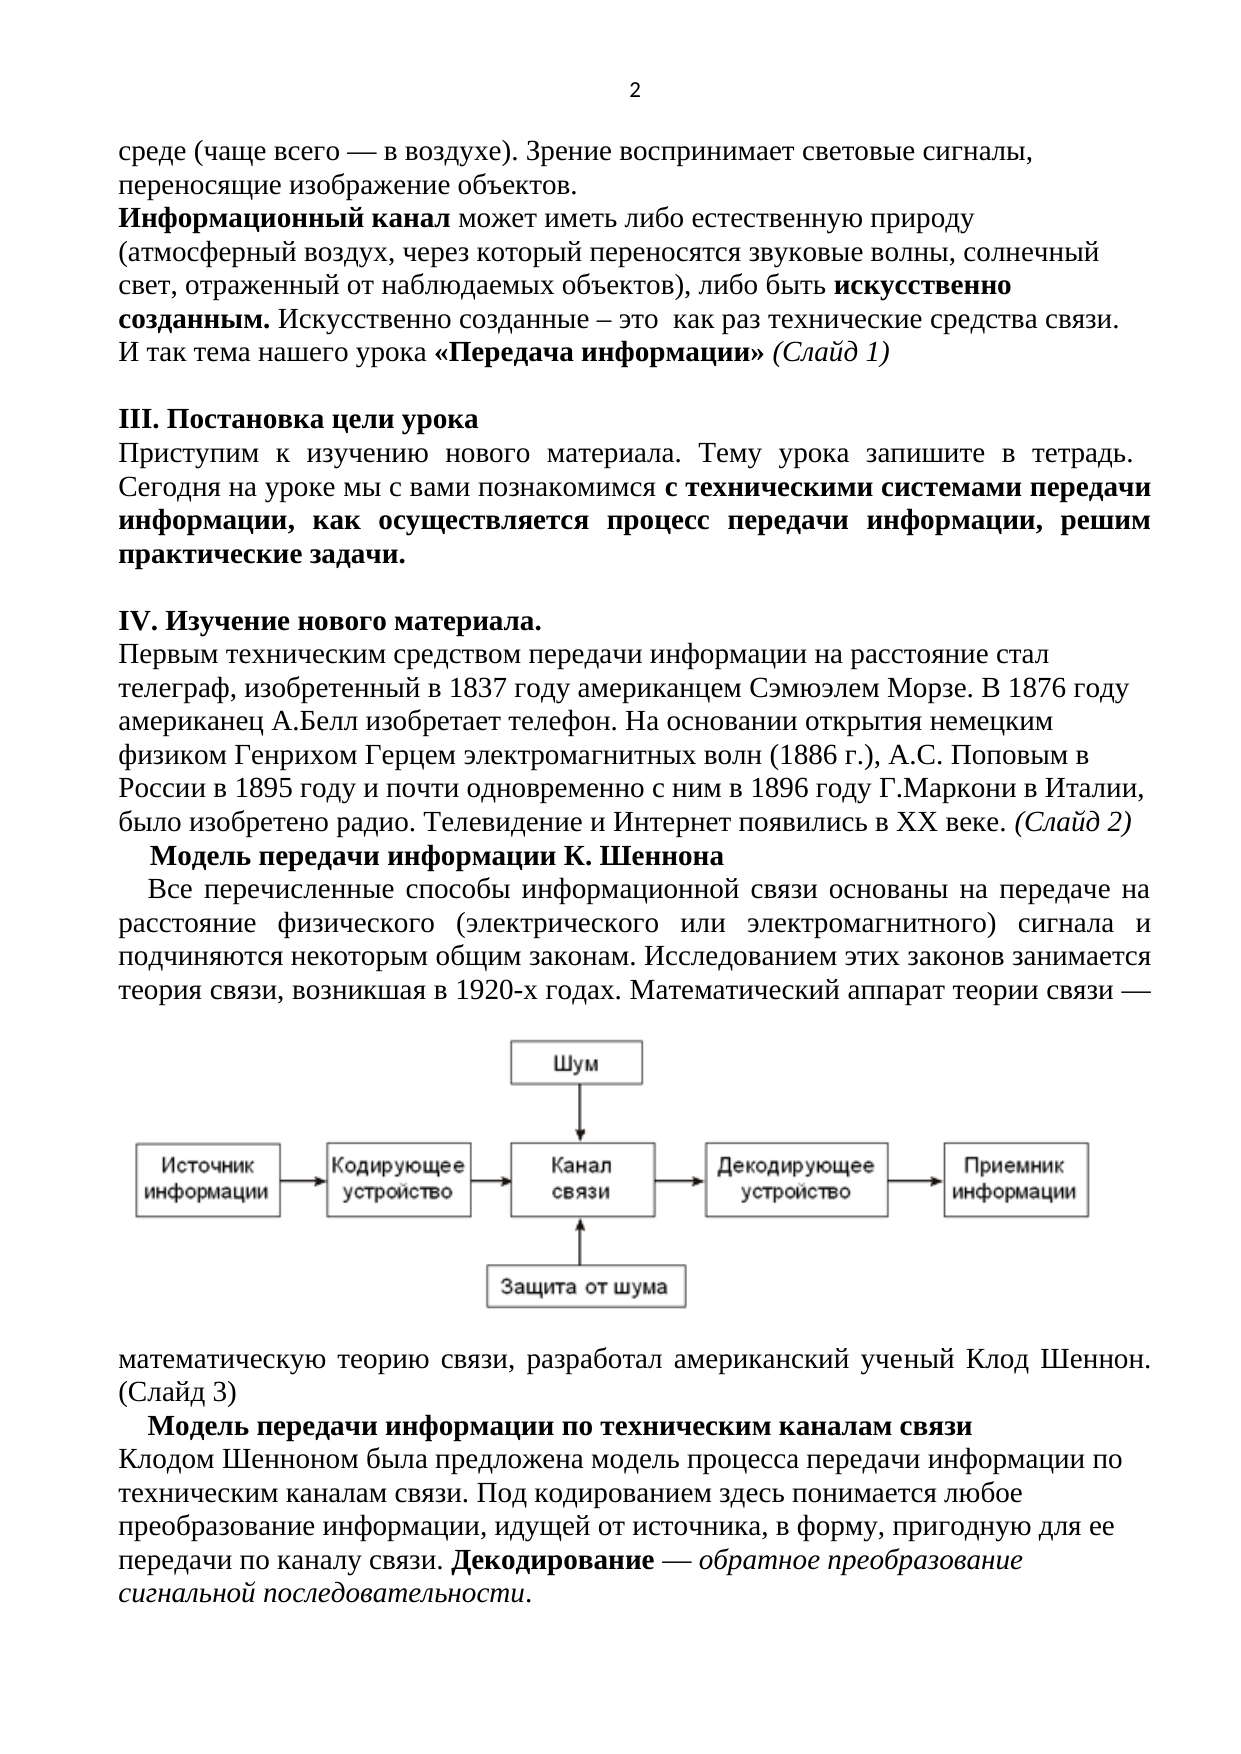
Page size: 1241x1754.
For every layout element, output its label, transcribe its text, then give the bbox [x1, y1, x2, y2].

text И так тема нашего урока «Передача информации» (Слайд 1) [118, 334, 1152, 368]
text Все перечисленные способы информационной связи основаны на передаче на расстояние физического (электрического или электромагнитного) сигнала и подчиняются некоторым общим законам. Исследованием этих законов занимается теория связи, возникшая в 1920-х годах. Математический аппарат теории связи — математическую теорию связи, разработал американский ученый Клод Шеннон. (Слайд 3) [118, 871, 1152, 1408]
text Модель передачи информации по техническим каналам связи [118, 1408, 1152, 1441]
text Приступим к изучению нового материала. Тему урока запишите в тетрадь. Сегодня на уроке мы с вами познакомимся с техническими системами передачи информации, как осуществляется процесс передачи информации, решим практические задачи. [118, 435, 1152, 569]
text Клодом Шенноном была предложена модель процесса передачи информации по техническим каналам связи. Под кодированием здесь понимается любое преобразование информации, идущей от источника, в форму, пригодную для ее передачи по каналу связи. Декодирование — обратное преобразование сигнальной последовательности. [118, 1441, 1152, 1609]
text Модель передачи информации К. Шеннона [149, 838, 1152, 871]
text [118, 133, 1152, 200]
text Информационный канал может иметь либо естественную природу (атмосферный воздух, через который переносятся звуковые волны, солнечный свет, отраженный от наблюдаемых объектов), либо быть искусственно созданным. Искусственно созданные – это как раз технические средства связи. [118, 200, 1152, 334]
text IV. Изучение нового материала. [118, 603, 1152, 636]
text Первым техническим средством передачи информации на расстояние стал телеграф, изобретенный в 1837 году американцем Сэмюэлем Морзе. В 1876 году американец А.Белл изобретает телефон. На основании открытия немецким физиком Генрихом Герцем электромагнитных волн (1886 г.), А.С. Поповым в России в 1895 году и почти одновременно с ним в 1896 году Г.Маркони в Италии, было изобретено радио. Телевидение и Интернет появились в ХХ веке. (Слайд 2) [118, 636, 1152, 838]
text III. Постановка цели урока [118, 402, 1152, 435]
